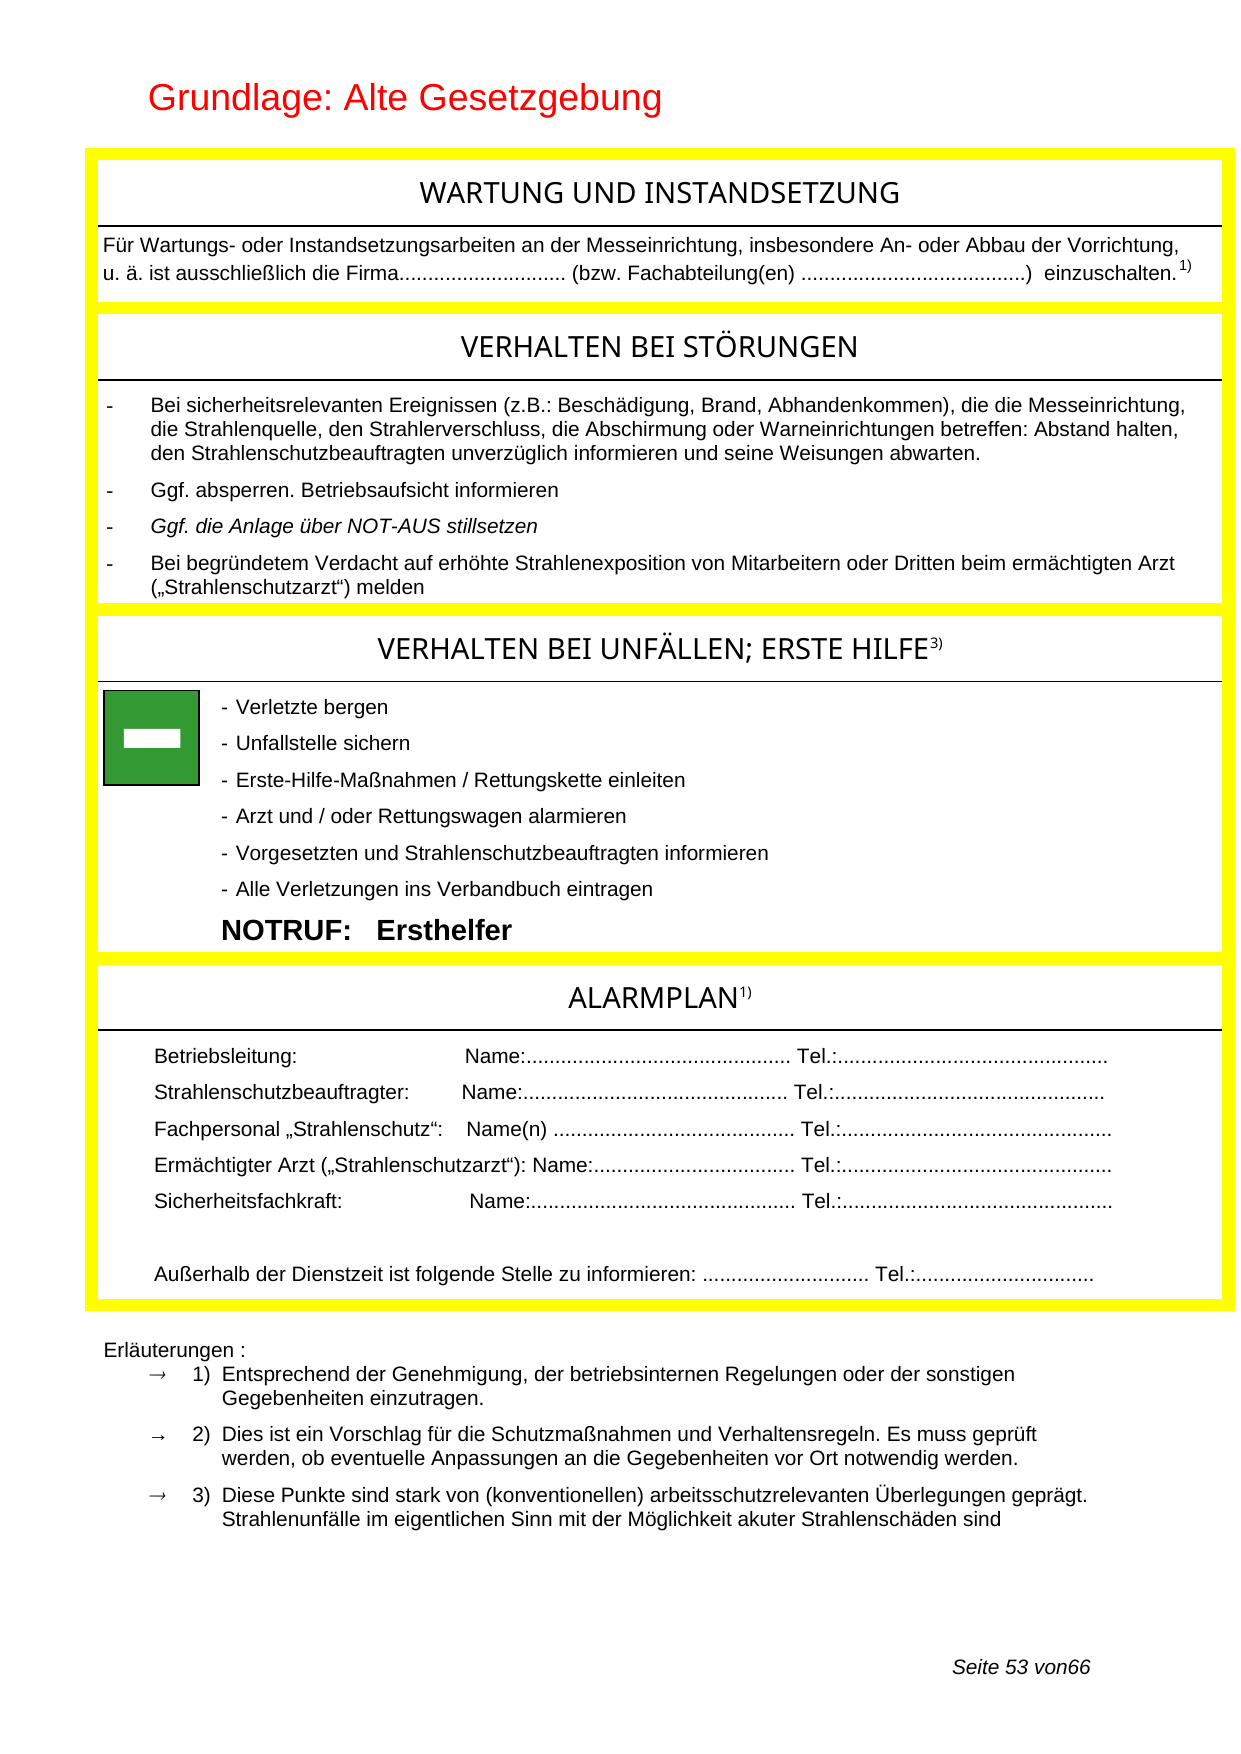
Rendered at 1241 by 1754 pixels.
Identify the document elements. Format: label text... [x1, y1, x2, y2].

table_cell ALARMPLAN1) [98, 965, 1222, 1029]
table_cell Bei sicherheitsrelevanten Ereignissen (z.B.: Beschädigung, Brand, Abhandenkommen), die die Messeinrichtung, die Strahlenquelle, den Strahlerverschluss, die Abschirmung oder Warneinrichtungen betreffen: Abstand halten, den Strahlenschutzbeauftragten unverzüglich informieren und seine Weisungen abwarten. Ggf. absperren. Betriebsaufsicht informieren Ggf. die Anlage über NOT-AUS stillsetzen Bei begründetem Verdacht auf erhöhte Strahlenexposition von Mitarbeitern oder Dritten beim ermächtigten Arzt („Strahlenschutzarzt“) melden [98, 381, 1222, 603]
table_cell Für Wartungs- oder Instandsetzungsarbeiten an der Messeinrichtung, insbesondere An- oder Abbau der Vorrichtung, u. ä. ist ausschließlich die Firma............................. (bzw. Fachabteilung(en) .......................................) einzuschalten.1) [98, 227, 1222, 302]
text Erläuterungen : [103, 1338, 1092, 1362]
table_cell Betriebsleitung: Name:.............................................. Tel.:............................................... Strahlenschutzbeauftragter: Name:.............................................. Tel.:............................................... Fachpersonal „Strahlenschutz“: Name(n) .......................................... Tel.:............................................... Ermächtigter Arzt („Strahlenschutzarzt“): Name:................................... Tel.:............................................... Sicherheitsfachkraft: Name:.............................................. Tel.:............................................... Außerhalb der Dienstzeit ist folgende Stelle zu informieren: ............................. Tel.:............................... [98, 1031, 1222, 1299]
list 1) Entsprechend der Genehmigung, der betriebsinternen Regelungen oder der sonstigen Gegebenheiten einzutragen. [148, 1362, 1092, 1410]
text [148, 1483, 1092, 1531]
table_cell VERHALTEN BEI UNFÄLLEN; ERSTE HILFE3) [98, 616, 1222, 681]
text → 2) Dies ist ein Vorschlag für die Schutzmaßnahmen und Verhaltensregeln. Es muss geprüft werden, ob eventuelle Anpassungen an die Gegebenheiten vor Ort notwendig werden. [148, 1422, 1092, 1470]
table_cell - Verletzte bergen - Unfallstelle sichern - Erste-Hilfe-Maßnahmen / Rettungskette einleiten - Arzt und / oder Rettungswagen alarmieren - Vorgesetzten und Strahlenschutzbeauftragten informieren - Alle Verletzungen ins Verbandbuch eintragen NOTRUF: Ersthelfer [98, 682, 1222, 952]
table_cell VERHALTEN BEI STÖRUNGEN [98, 314, 1222, 379]
table_cell WARTUNG UND INSTANDSETZUNG [98, 160, 1222, 225]
